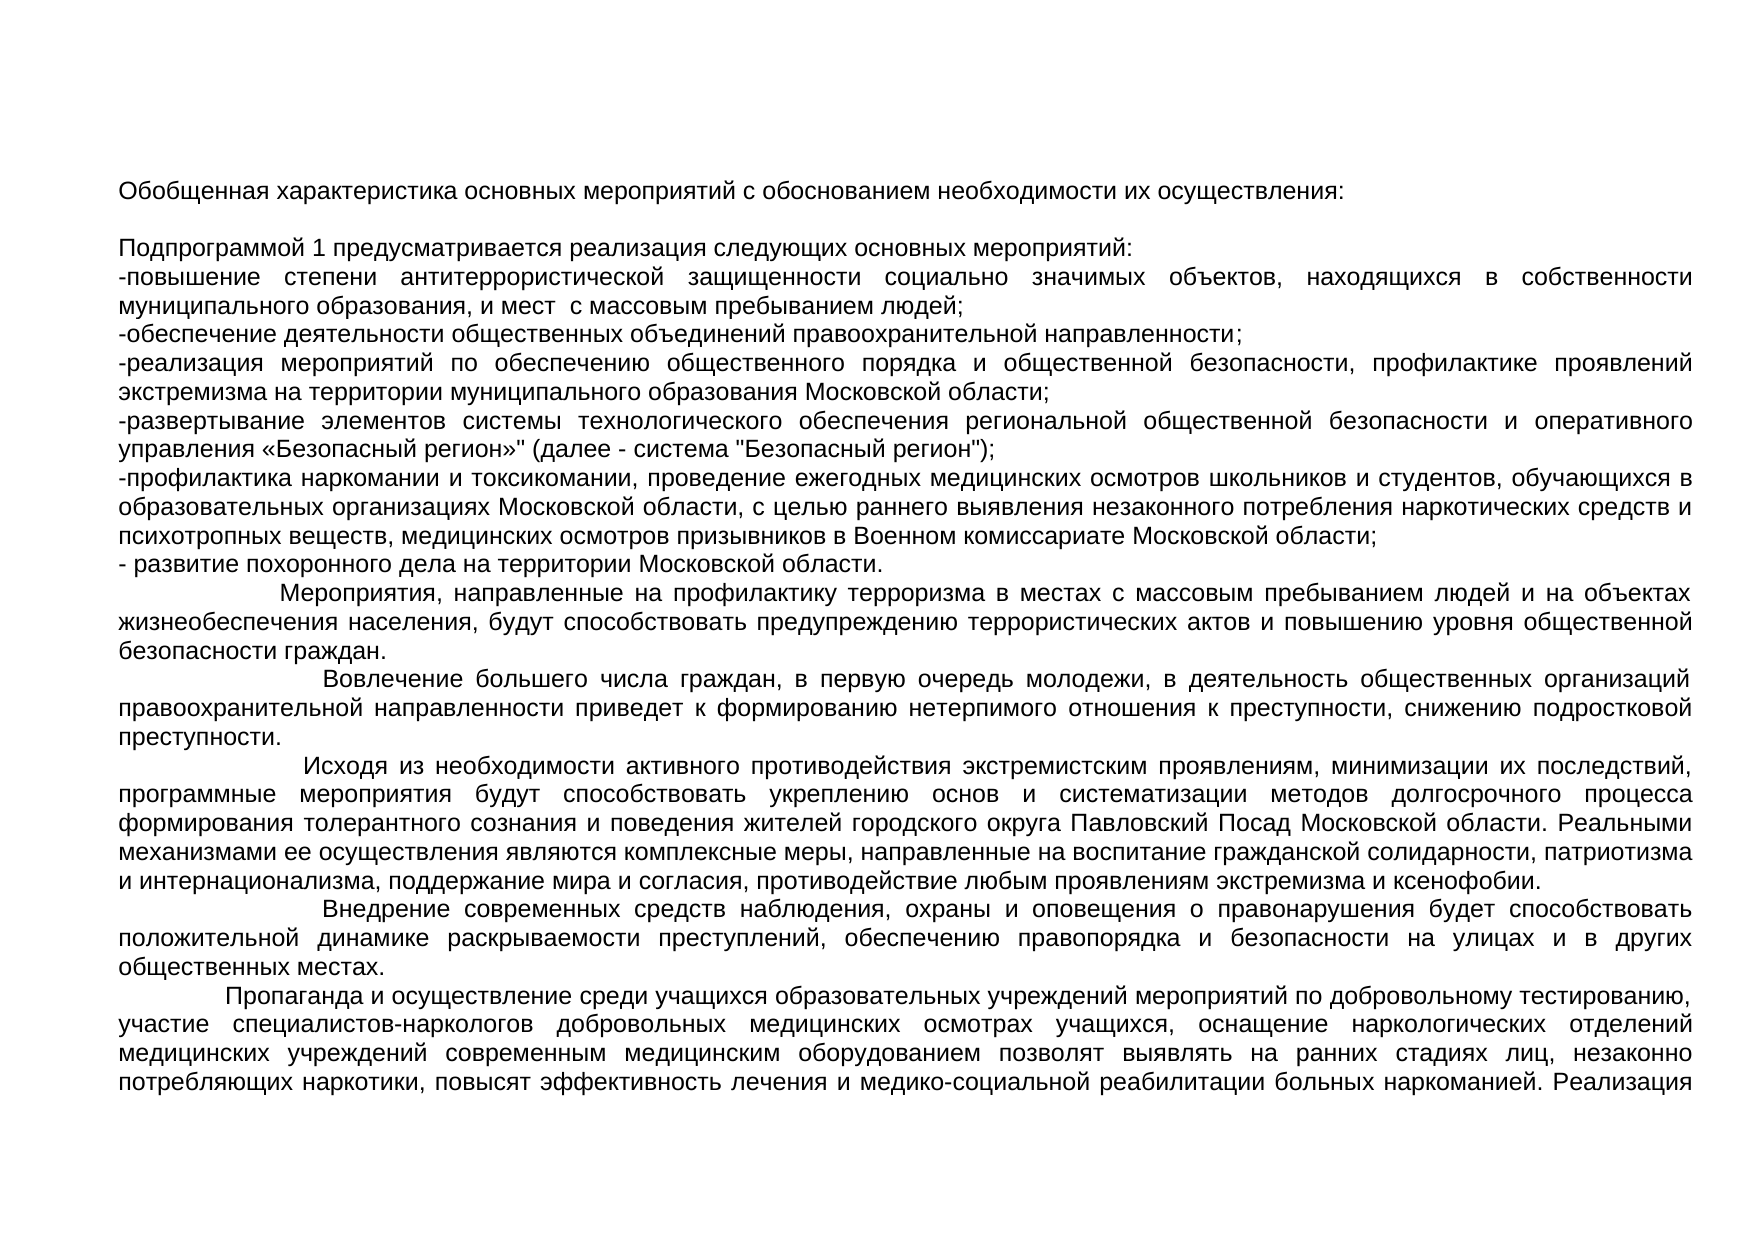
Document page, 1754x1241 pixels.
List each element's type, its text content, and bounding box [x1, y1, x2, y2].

text Исходя из необходимости активного противодействия экстремистским проявлениям, минимизации их последствий, программные мероприятия будут способствовать укреплению основ и систематизации методов долгосрочного процесса формирования толерантного сознания и поведения жителей городского округа Павловский Посад Московской области. Реальными механизмами ее осуществления являются комплексные меры, направленные на воспитание гражданской солидарности, патриотизма и интернационализма, поддержание мира и согласия, противодействие любым проявлениям экстремизма и ксенофобии. [118, 751, 1695, 894]
text Вовлечение большего числа граждан, в первую очередь молодежи, в деятельность общественных организаций правоохранительной направленности приведет к формированию нетерпимого отношения к преступности, снижению подростковой преступности. [118, 664, 1695, 751]
text -развертывание элементов системы технологического обеспечения региональной общественной безопасности и оперативного управления «Безопасный регион»" (далее - система "Безопасный регион"); [118, 406, 1695, 463]
text -повышение степени антитеррористической защищенности социально значимых объектов, находящихся в собственности муниципального образования, и мест с массовым пребыванием людей; [118, 262, 1695, 319]
text Внедрение современных средств наблюдения, охраны и оповещения о правонарушения будет способствовать положительной динамике раскрываемости преступлений, обеспечению правопорядка и безопасности на улицах и в других общественных местах. [118, 894, 1695, 981]
text Подпрограммой 1 предусматривается реализация следующих основных мероприятий: [118, 233, 1695, 262]
text - развитие похоронного дела на территории Московской области. [118, 549, 1706, 578]
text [118, 981, 1695, 1096]
text Обобщенная характеристика основных мероприятий с обоснованием необходимости их осуществления: [118, 176, 1695, 204]
text -профилактика наркомании и токсикомании, проведение ежегодных медицинских осмотров школьников и студентов, обучающихся в образовательных организациях Московской области, с целью раннего выявления незаконного потребления наркотических средств и психотропных веществ, медицинских осмотров призывников в Военном комиссариате Московской области; [118, 463, 1695, 549]
text Мероприятия, направленные на профилактику терроризма в местах с массовым пребыванием людей и на объектах жизнеобеспечения населения, будут способствовать предупреждению террористических актов и повышению уровня общественной безопасности граждан. [118, 578, 1695, 664]
text -обеспечение деятельности общественных объединений правоохранительной направленности; [1236, 319, 1695, 348]
text -реализация мероприятий по обеспечению общественного порядка и общественной безопасности, профилактике проявлений экстремизма на территории муниципального образования Московской области; [118, 348, 1695, 406]
